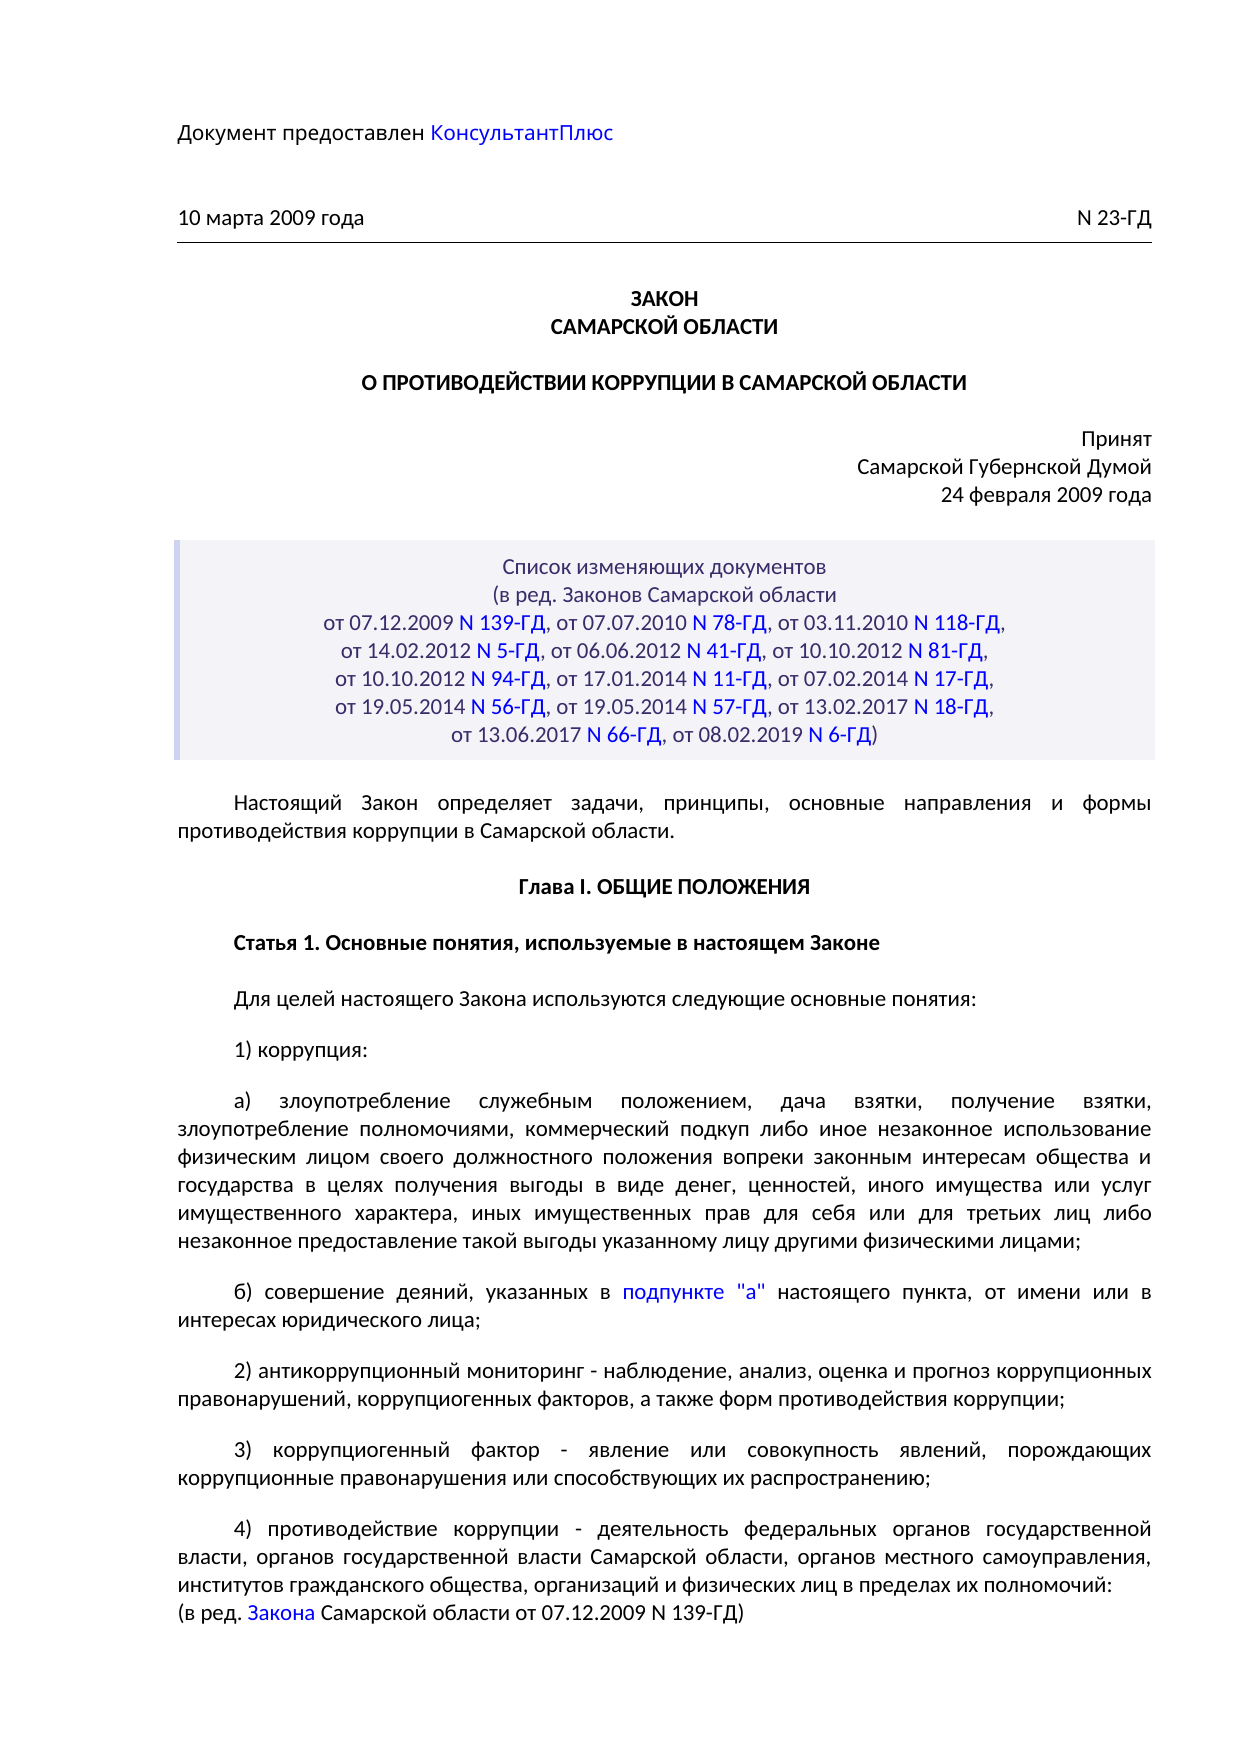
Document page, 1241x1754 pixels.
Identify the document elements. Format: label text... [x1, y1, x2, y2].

text 4) противодействие коррупции - деятельность федеральных органов государственной власти, органов государственной власти Самарской области, органов местного самоуправления, институтов гражданского общества, организаций и физических лиц в пределах их полномочий: [177, 1514, 1152, 1598]
text Для целей настоящего Закона используются следующие основные понятия: [177, 984, 1152, 1012]
text 2) антикоррупционный мониторинг - наблюдение, анализ, оценка и прогноз коррупционных правонарушений, коррупциогенных факторов, а также форм противодействия коррупции; [177, 1356, 1152, 1412]
title О ПРОТИВОДЕЙСТВИИ КОРРУПЦИИ В САМАРСКОЙ ОБЛАСТИ [177, 368, 1152, 396]
title Документ предоставлен КонсультантПлюс [177, 118, 1152, 175]
title ЗАКОН [177, 284, 1152, 312]
text 24 февраля 2009 года [177, 480, 1152, 508]
title Глава I. ОБЩИЕ ПОЛОЖЕНИЯ [177, 872, 1152, 900]
text Настоящий Закон определяет задачи, принципы, основные направления и формы противодействия коррупции в Самарской области. [177, 788, 1152, 844]
text 3) коррупциогенный фактор - явление или совокупность явлений, порождающих коррупционные правонарушения или способствующих их распространению; [177, 1435, 1152, 1491]
text Принят [177, 424, 1152, 452]
text Самарской Губернской Думой [177, 452, 1152, 480]
text 1) коррупция: [177, 1035, 1152, 1063]
table_header Список изменяющих документов (в ред. Законов Самарской области от 07.12.2009 N 139-ГД, от 07.07.2010 N 78-ГД, от 03.11.2010 N 118-ГД, от 14.02.2012 N 5-ГД, от 06.06.2012 N 41-ГД, от 10.10.2012 N 81-ГД, от 10.10.2012 N 94-ГД, от 17.01.2014 N 11-ГД, от 07.02.2014 N 17-ГД, от 19.05.2014 N 56-ГД, от 19.05.2014 N 57-ГД, от 13.02.2017 N 18-ГД, от 13.06.2017 N 66-ГД, от 08.02.2019 N 6-ГД) [180, 540, 1149, 760]
text (в ред. Закона Самарской области от 07.12.2009 N 139-ГД) [177, 1598, 1152, 1626]
title САМАРСКОЙ ОБЛАСТИ [177, 312, 1152, 340]
text б) совершение деяний, указанных в подпункте "а" настоящего пункта, от имени или в интересах юридического лица; [177, 1277, 1152, 1333]
table_header N 23-ГД [664, 203, 1152, 231]
text а) злоупотребление служебным положением, дача взятки, получение взятки, злоупотребление полномочиями, коммерческий подкуп либо иное незаконное использование физическим лицом своего должностного положения вопреки законным интересам общества и государства в целях получения выгоды в виде денег, ценностей, иного имущества или услуг имущественного характера, иных имущественных прав для себя или для третьих лиц либо незаконное предоставление такой выгоды указанному лицу другими физическими лицами; [177, 1086, 1152, 1254]
table_header 10 марта 2009 года [177, 203, 664, 231]
title Статья 1. Основные понятия, используемые в настоящем Законе [177, 928, 1152, 956]
